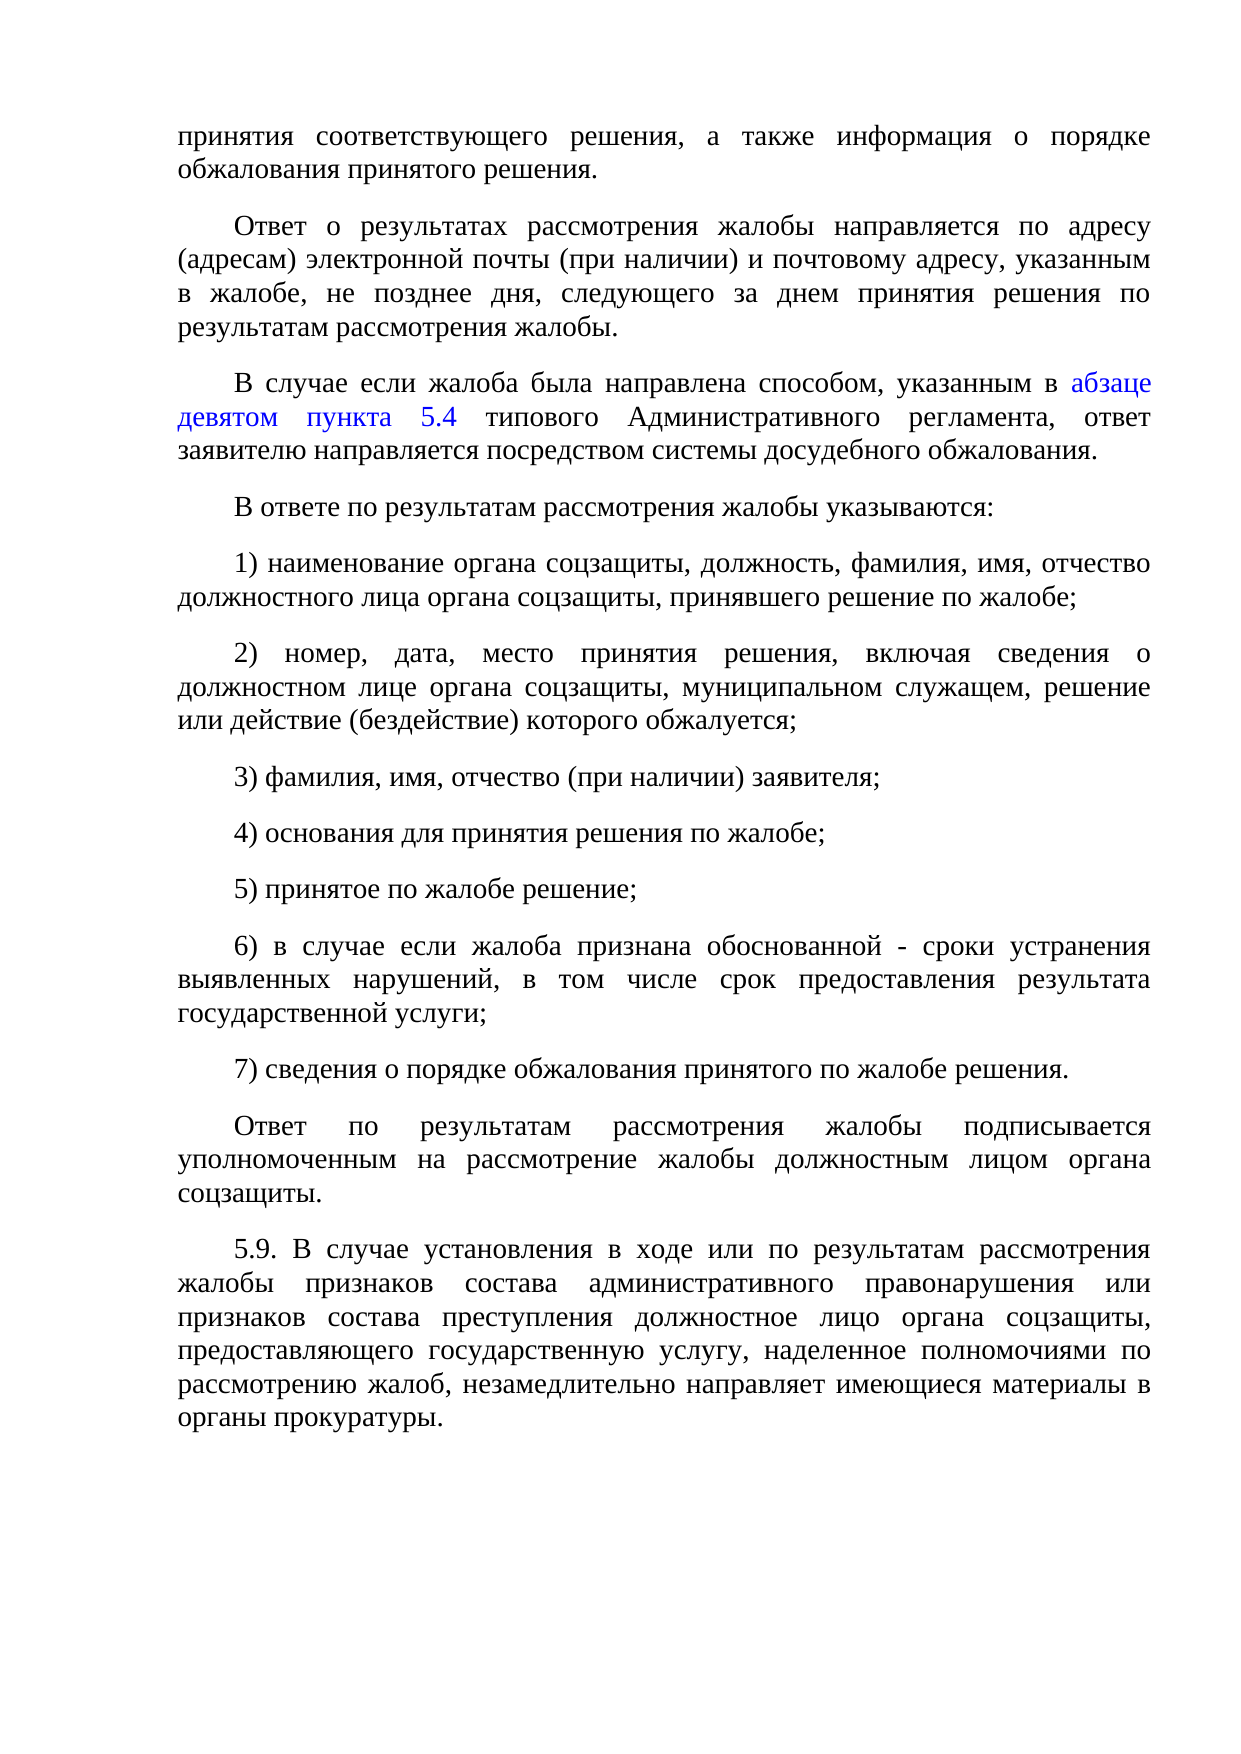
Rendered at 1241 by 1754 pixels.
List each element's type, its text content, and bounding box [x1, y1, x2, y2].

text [177, 118, 1152, 185]
text 5) принятое по жалобе решение; [177, 872, 1152, 905]
text 7) сведения о порядке обжалования принятого по жалобе решения. [177, 1052, 1152, 1085]
text 1) наименование органа соцзащиты, должность, фамилия, имя, отчество должностного лица органа соцзащиты, принявшего решение по жалобе; [177, 545, 1152, 612]
text 3) фамилия, имя, отчество (при наличии) заявителя; [177, 759, 1152, 792]
text 2) номер, дата, место принятия решения, включая сведения о должностном лице органа соцзащиты, муниципальном служащем, решение или действие (бездействие) которого обжалуется; [177, 635, 1152, 736]
text Ответ о результатах рассмотрения жалобы направляется по адресу (адресам) электронной почты (при наличии) и почтовому адресу, указанным в жалобе, не позднее дня, следующего за днем принятия решения по результатам рассмотрения жалобы. [177, 208, 1152, 342]
text В случае если жалоба была направлена способом, указанным в абзаце девятом пункта 5.4 типового Административного регламента, ответ заявителю направляется посредством системы досудебного обжалования. [177, 365, 1152, 466]
text 6) в случае если жалоба признана обоснованной - сроки устранения выявленных нарушений, в том числе срок предоставления результата государственной услуги; [177, 928, 1152, 1029]
text 5.9. В случае установления в ходе или по результатам рассмотрения жалобы признаков состава административного правонарушения или признаков состава преступления должностное лицо органа соцзащиты, предоставляющего государственную услугу, наделенное полномочиями по рассмотрению жалоб, незамедлительно направляет имеющиеся материалы в органы прокуратуры. [177, 1232, 1152, 1433]
text В ответе по результатам рассмотрения жалобы указываются: [177, 489, 1152, 522]
text 4) основания для принятия решения по жалобе; [177, 815, 1152, 849]
text Ответ по результатам рассмотрения жалобы подписывается уполномоченным на рассмотрение жалобы должностным лицом органа соцзащиты. [177, 1108, 1152, 1209]
